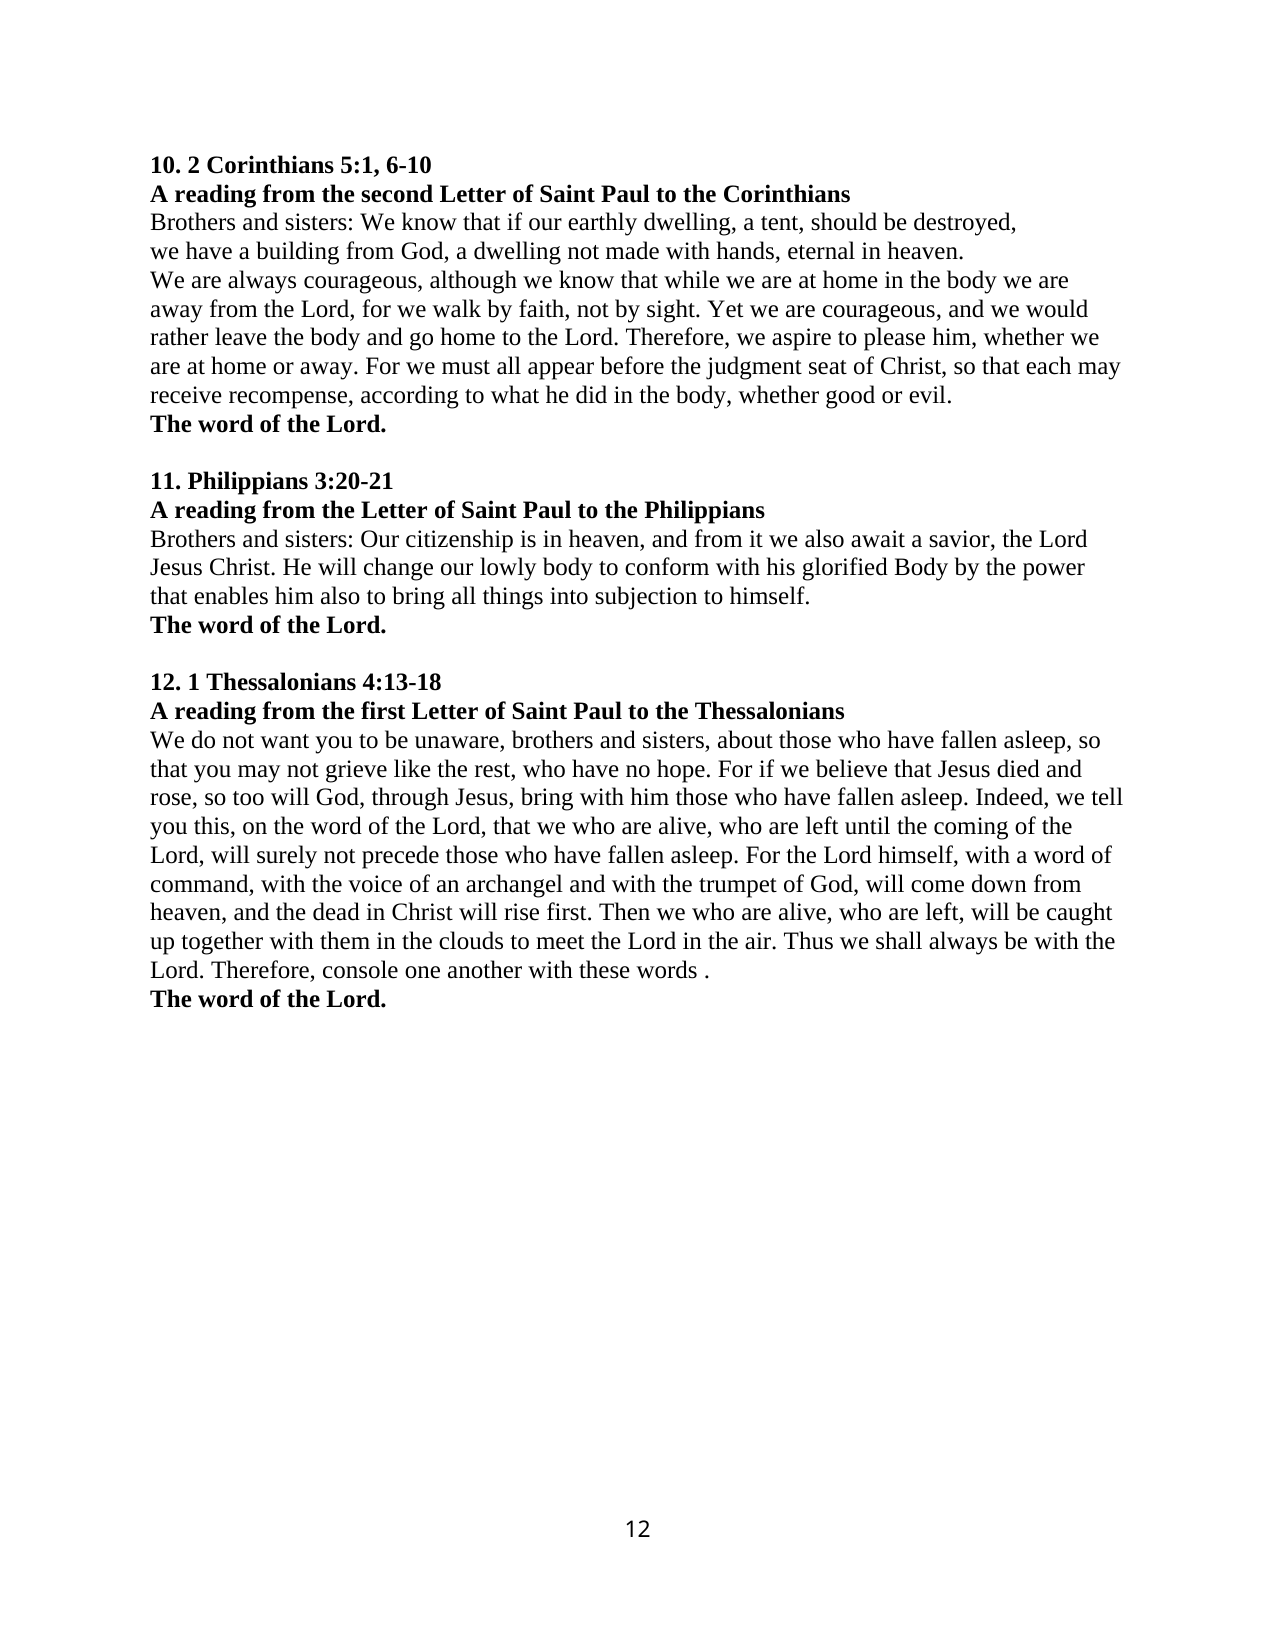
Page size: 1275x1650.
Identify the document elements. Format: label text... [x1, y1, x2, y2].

text Brothers and sisters: We know that if our earthly dwelling, a tent, should be destroyed, [150, 207, 1125, 236]
text We do not want you to be unaware, brothers and sisters, about those who have fallen asleep, so that you may not grieve like the rest, who have no hope. For if we believe that Jesus died and rose, so too will God, through Jesus, bring with him those who have fallen asleep. Indeed, we tell you this, on the word of the Lord, that we who are alive, who are left until the coming of the Lord, will surely not precede those who have fallen asleep. For the Lord himself, with a word of command, with the voice of an archangel and with the trumpet of God, will come down from heaven, and the dead in Christ will rise first. Then we who are alive, who are left, will be caught up together with them in the clouds to meet the Lord in the air. Thus we shall always be with the Lord. Therefore, console one another with these words . [150, 725, 1125, 984]
text Brothers and sisters: Our citizenship is in heaven, and from it we also await a savior, the Lord Jesus Christ. He will change our lowly body to conform with his glorified Body by the power that enables him also to bring all things into subjection to himself. [150, 524, 1125, 610]
text we have a building from God, a dwelling not made with hands, eternal in heaven. [150, 236, 1125, 265]
text 11. Philippians 3:20-21 [150, 466, 1125, 495]
text The word of the Lord. [150, 984, 1125, 1012]
text 12. 1 Thessalonians 4:13-18 [150, 667, 1125, 696]
text We are always courageous, although we know that while we are at home in the body we are away from the Lord, for we walk by faith, not by sight. Yet we are courageous, and we would rather leave the body and go home to the Lord. Therefore, we aspire to please him, whether we are at home or away. For we must all appear before the judgment seat of Christ, so that each may receive recompense, according to what he did in the body, whether good or evil. [150, 265, 1125, 409]
text A reading from the Letter of Saint Paul to the Philippians [150, 495, 1125, 524]
text 10. 2 Corinthians 5:1, 6-10 [150, 150, 1125, 179]
text A reading from the second Letter of Saint Paul to the Corinthians [150, 179, 1125, 207]
text A reading from the first Letter of Saint Paul to the Thessalonians [150, 696, 1125, 725]
text The word of the Lord. [150, 610, 1125, 639]
text The word of the Lord. [150, 409, 1125, 437]
